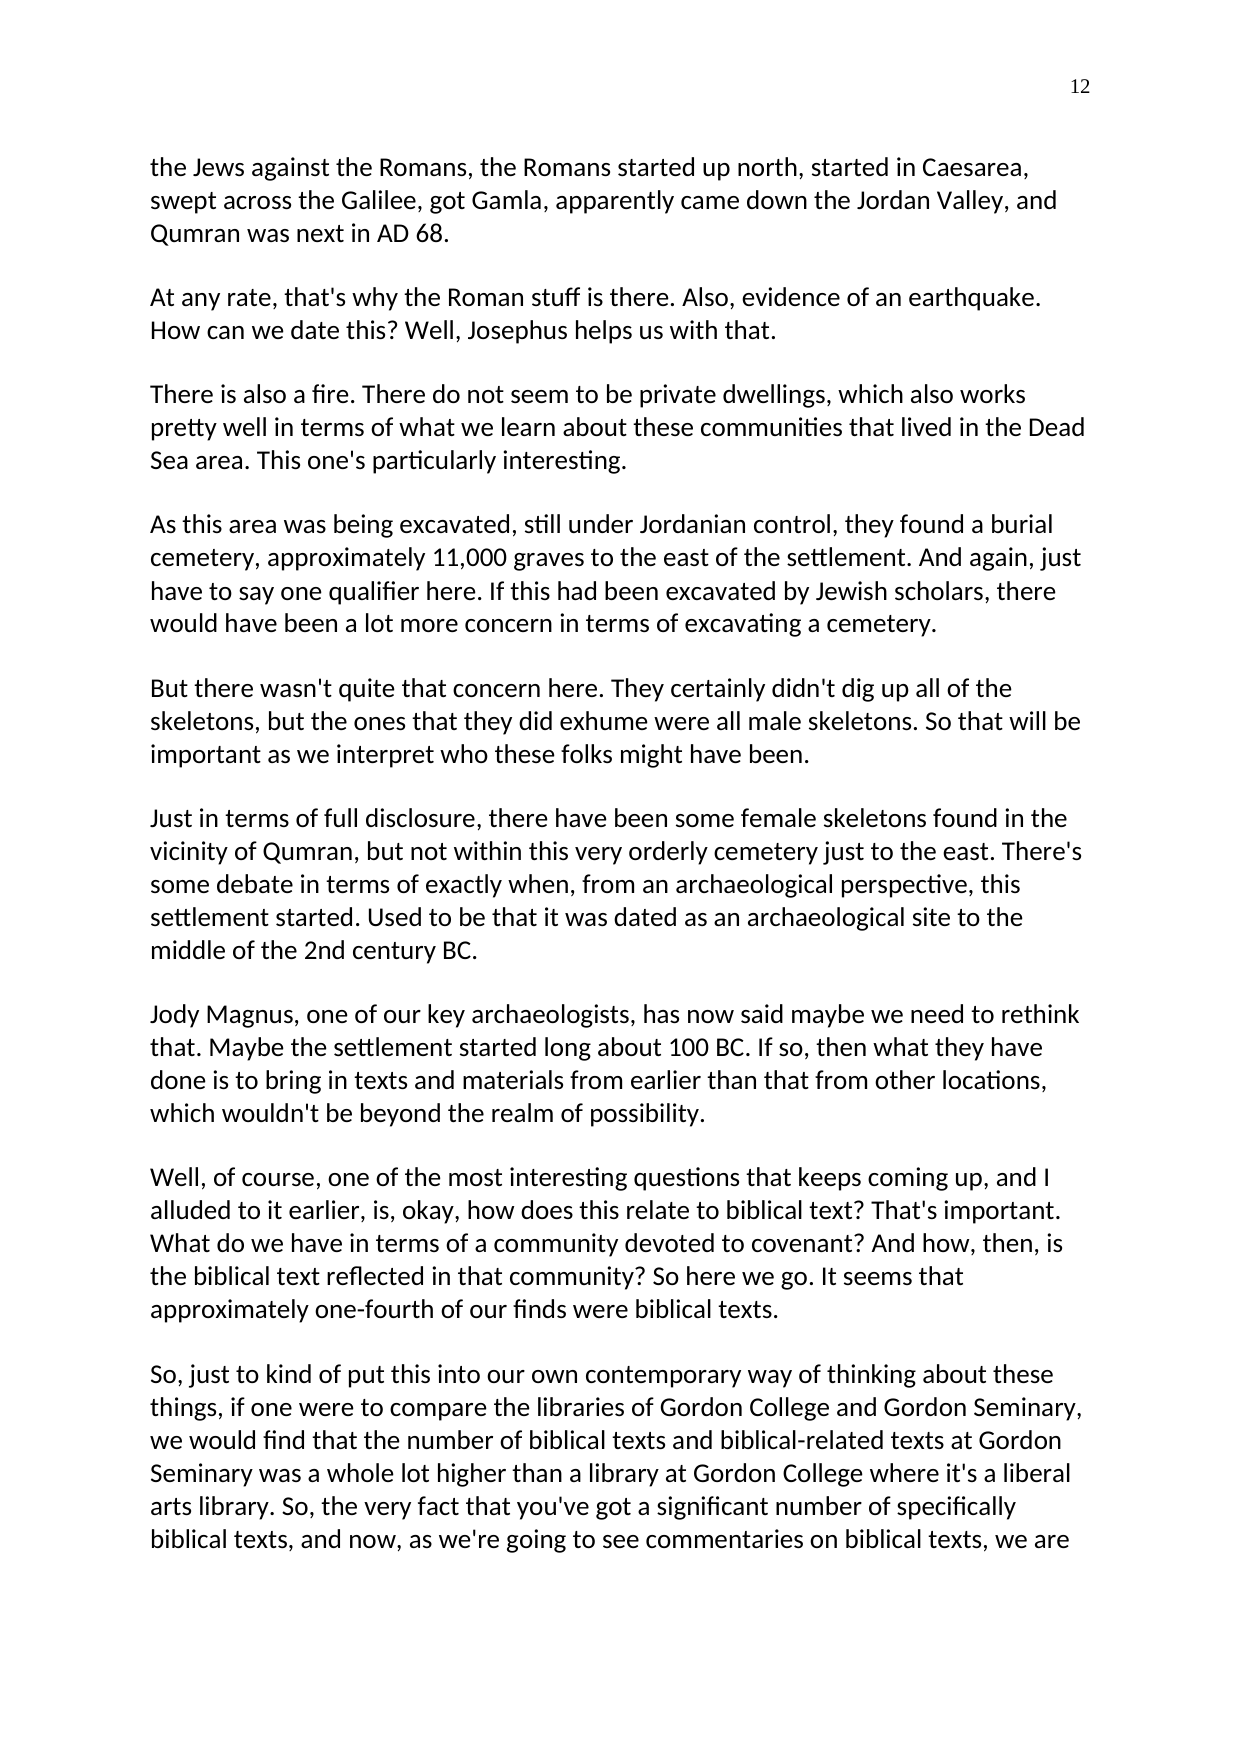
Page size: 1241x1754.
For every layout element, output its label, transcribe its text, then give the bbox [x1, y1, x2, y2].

text There is also a fire. There do not seem to be private dwellings, which also works pretty well in terms of what we learn about these communities that lived in the Dead Sea area. This one's particularly interesting. [150, 377, 1090, 476]
text Well, of course, one of the most interesting questions that keeps coming up, and I alluded to it earlier, is, okay, how does this relate to biblical text? That's important. What do we have in terms of a community devoted to covenant? And how, then, is the biblical text reflected in that community? So here we go. It seems that approximately one-fourth of our finds were biblical texts. [150, 1161, 1090, 1326]
text Just in terms of full disclosure, there have been some female skeletons found in the vicinity of Qumran, but not within this very orderly cemetery just to the east. There's some debate in terms of exactly when, from an archaeological perspective, this settlement started. Used to be that it was dated as an archaeological site to the middle of the 2nd century BC. [150, 801, 1090, 966]
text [150, 1357, 1090, 1555]
text As this area was being excavated, still under Jordanian control, they found a burial cemetery, approximately 11,000 graves to the east of the settlement. And again, just have to say one qualifier here. If this had been excavated by Jewish scholars, there would have been a lot more concern in terms of excavating a cemetery. [150, 508, 1090, 640]
text Jody Magnus, one of our key archaeologists, has now said maybe we need to rethink that. Maybe the settlement started long about 100 BC. If so, then what they have done is to bring in texts and materials from earlier than that from other locations, which wouldn't be beyond the realm of possibility. [150, 997, 1090, 1129]
text At any rate, that's why the Roman stuff is there. Also, evidence of an earthquake. How can we date this? Well, Josephus helps us with that. [150, 280, 1090, 346]
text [150, 150, 1090, 249]
text But there wasn't quite that concern here. They certainly didn't dig up all of the skeletons, but the ones that they did exhume were all male skeletons. So that will be important as we interpret who these folks might have been. [150, 671, 1090, 770]
